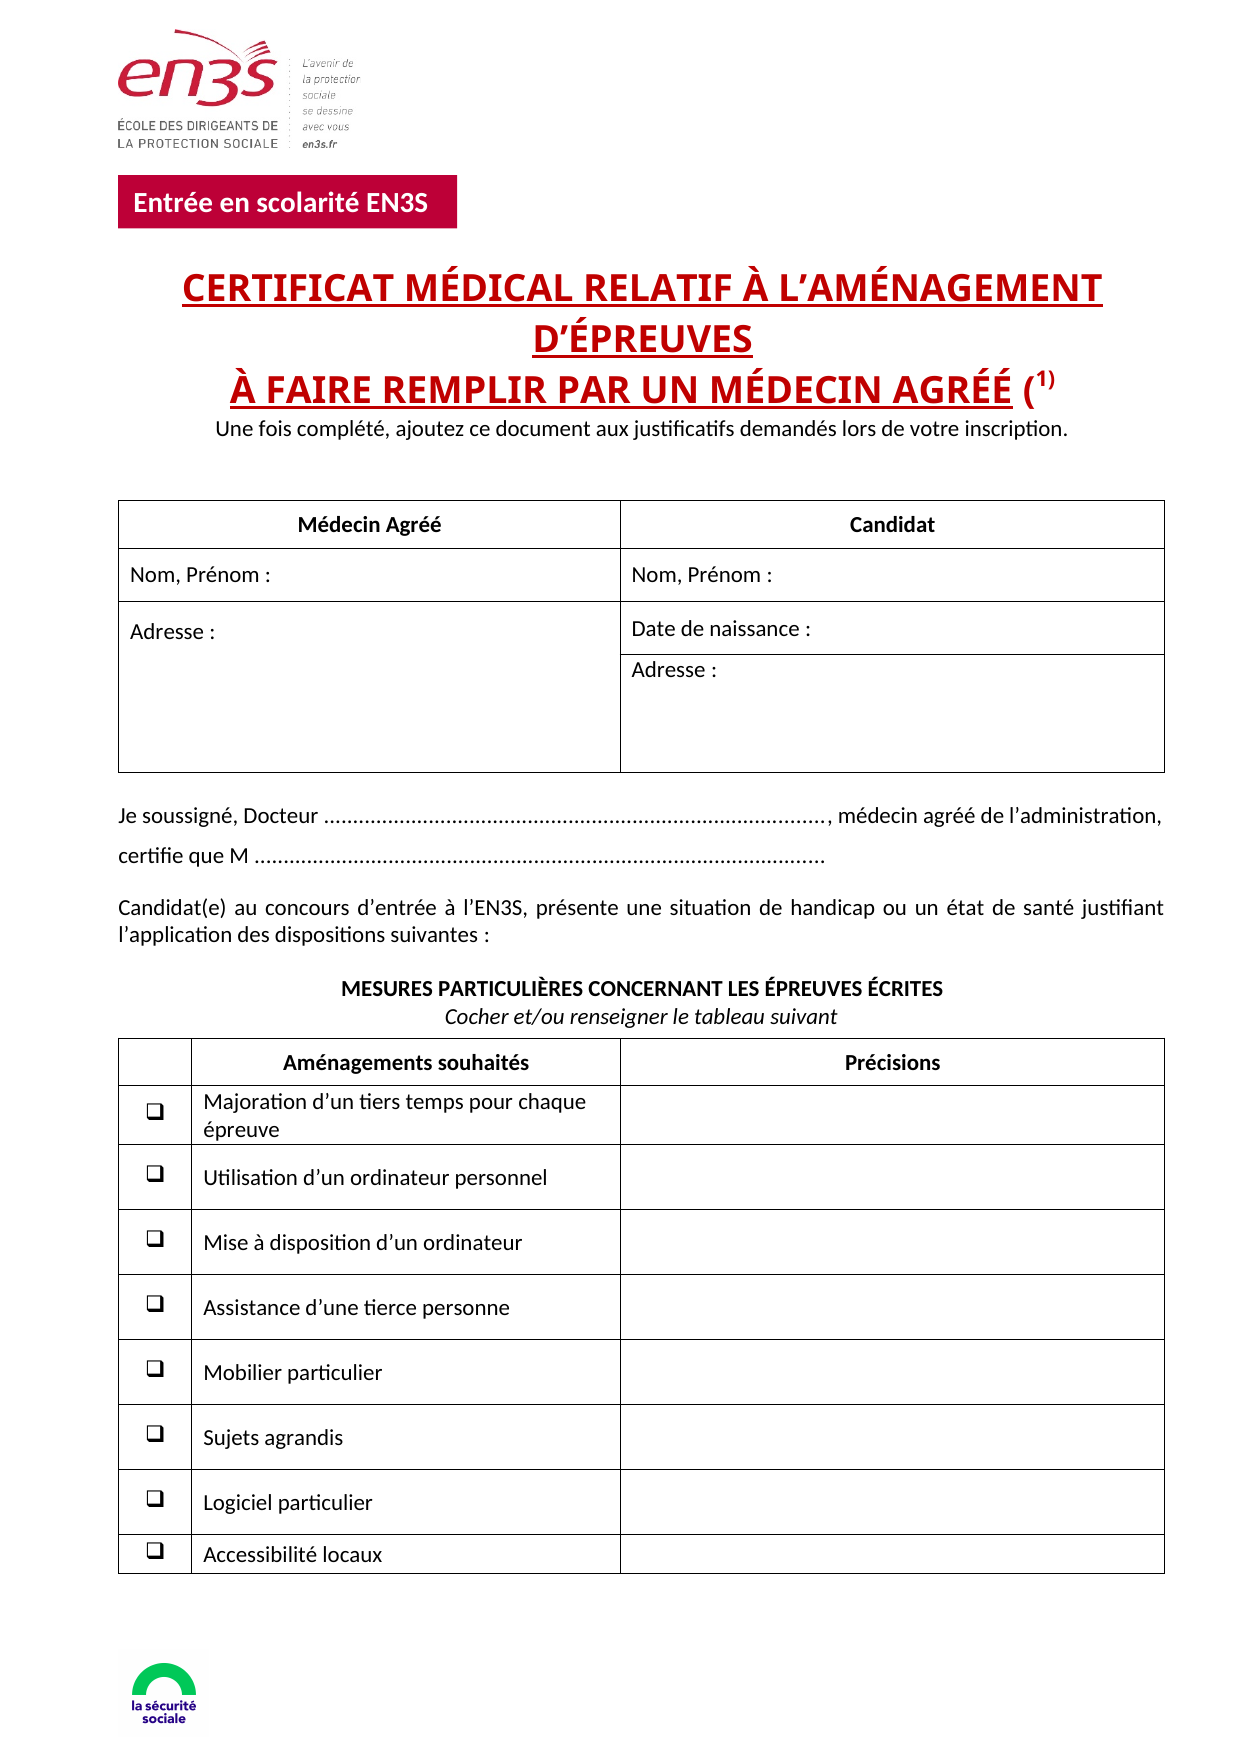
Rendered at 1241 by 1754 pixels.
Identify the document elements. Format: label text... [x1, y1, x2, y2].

text Certificat médical relatif À l’AMÉNAGEMENT d’ÉPREUVES [118, 261, 1167, 363]
table_cell Assistance d’une tierce personne [192, 1275, 620, 1339]
table_cell [621, 1405, 1164, 1469]
table_cell [119, 1405, 191, 1469]
text Une fois complété, ajoutez ce document aux justificatifs demandés lors de votre inscription. [118, 414, 1167, 442]
text Je soussigné, Docteur , médecin agréé de l’administration, [118, 801, 1167, 829]
table_cell [621, 1145, 1164, 1209]
table_cell Date de naissance : [621, 602, 1164, 654]
table_cell Nom, Prénom : [621, 549, 1164, 601]
table_cell [119, 1145, 191, 1209]
table_cell [119, 1470, 191, 1534]
table_cell [621, 1210, 1164, 1274]
text à faire remplir par un médecin AGRÉÉ (1) [118, 363, 1167, 414]
table_header Candidat [621, 501, 1164, 547]
table_cell Accessibilité locaux [192, 1535, 620, 1573]
table_cell [621, 1535, 1164, 1573]
table_cell Mise à disposition d’un ordinateur [192, 1210, 620, 1274]
table_cell Adresse : [119, 602, 620, 772]
table_cell [621, 1340, 1164, 1404]
text certifie que M [118, 842, 1167, 870]
table_header Précisions [621, 1039, 1164, 1085]
text MESURES PARTICULIÈRES CONCERNANT LES ÉPREUVES ÉCRITES [118, 974, 1167, 1002]
table_cell [621, 1275, 1164, 1339]
table_cell Mobilier particulier [192, 1340, 620, 1404]
table_cell [119, 1086, 191, 1144]
text Candidat(e) au concours d’entrée à l’EN3S, présente une situation de handicap ou un état de santé justifiant l’application des dispositions suivantes : [118, 893, 1167, 949]
table_cell Majoration d’un tiers temps pour chaque épreuve [192, 1086, 620, 1144]
table_header [119, 1039, 191, 1085]
table_cell [119, 1275, 191, 1339]
table_cell Sujets agrandis [192, 1405, 620, 1469]
table_header Aménagements souhaités [192, 1039, 620, 1085]
table_header Médecin Agréé [119, 501, 620, 547]
table_cell [621, 1470, 1164, 1534]
table_cell Logiciel particulier [192, 1470, 620, 1534]
table_cell [119, 1340, 191, 1404]
table_cell Utilisation d’un ordinateur personnel [192, 1145, 620, 1209]
text Cocher et/ou renseigner le tableau suivant [118, 1002, 1167, 1030]
table_cell Nom, Prénom : [119, 549, 620, 601]
picture [118, 29, 361, 148]
table_cell Adresse : [621, 655, 1164, 772]
table_cell [119, 1210, 191, 1274]
table_cell [119, 1535, 191, 1573]
table_cell [621, 1086, 1164, 1144]
